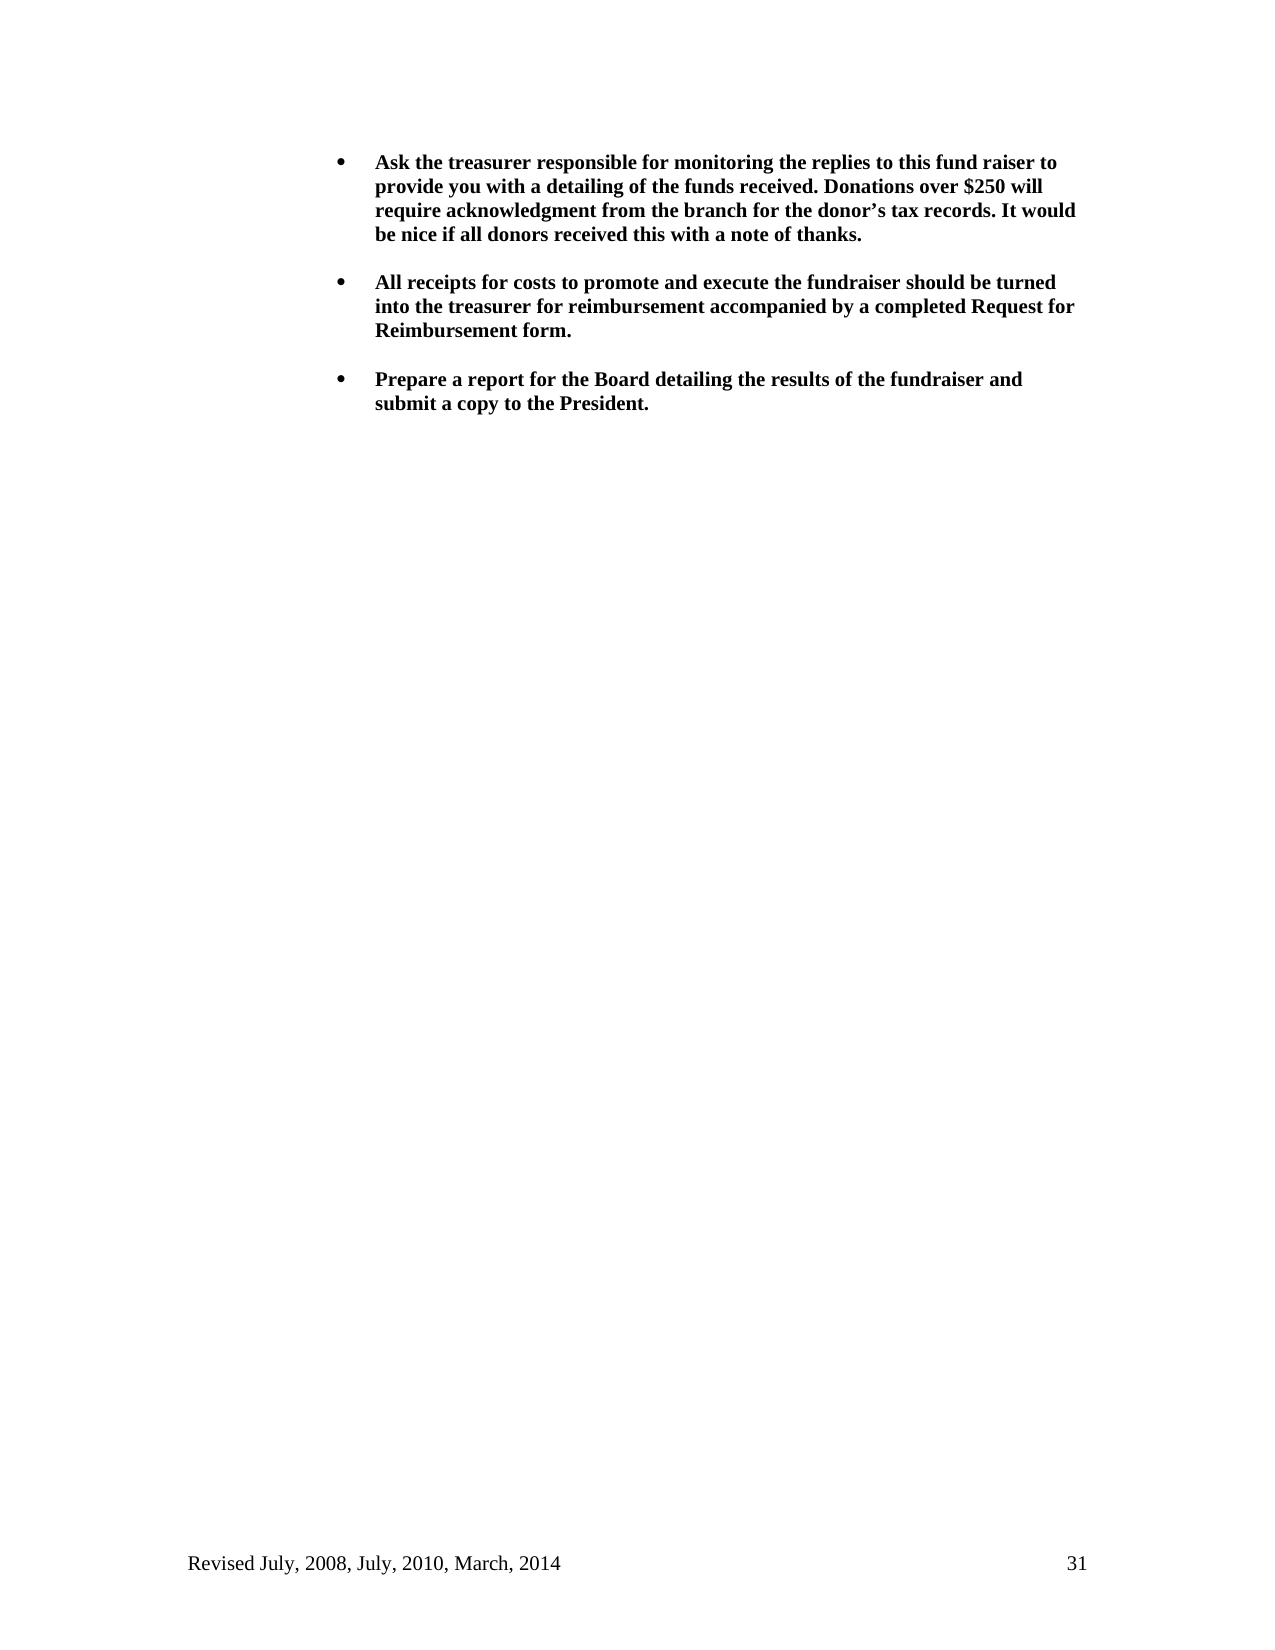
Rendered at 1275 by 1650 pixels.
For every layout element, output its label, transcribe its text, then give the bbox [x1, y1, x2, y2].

list Ask the treasurer responsible for monitoring the replies to this fund raiser to provide you with a detailing of the funds received. Donations over $250 will require acknowledgment from the branch for the donor’s tax records. It would be nice if all donors received this with a note of thanks. [337, 150, 1087, 246]
list Prepare a report for the Board detailing the results of the fundraiser and submit a copy to the President. [337, 367, 1087, 415]
list All receipts for costs to promote and execute the fundraiser should be turned into the treasurer for reimbursement accompanied by a completed Request for Reimbursement form. [337, 270, 1087, 342]
